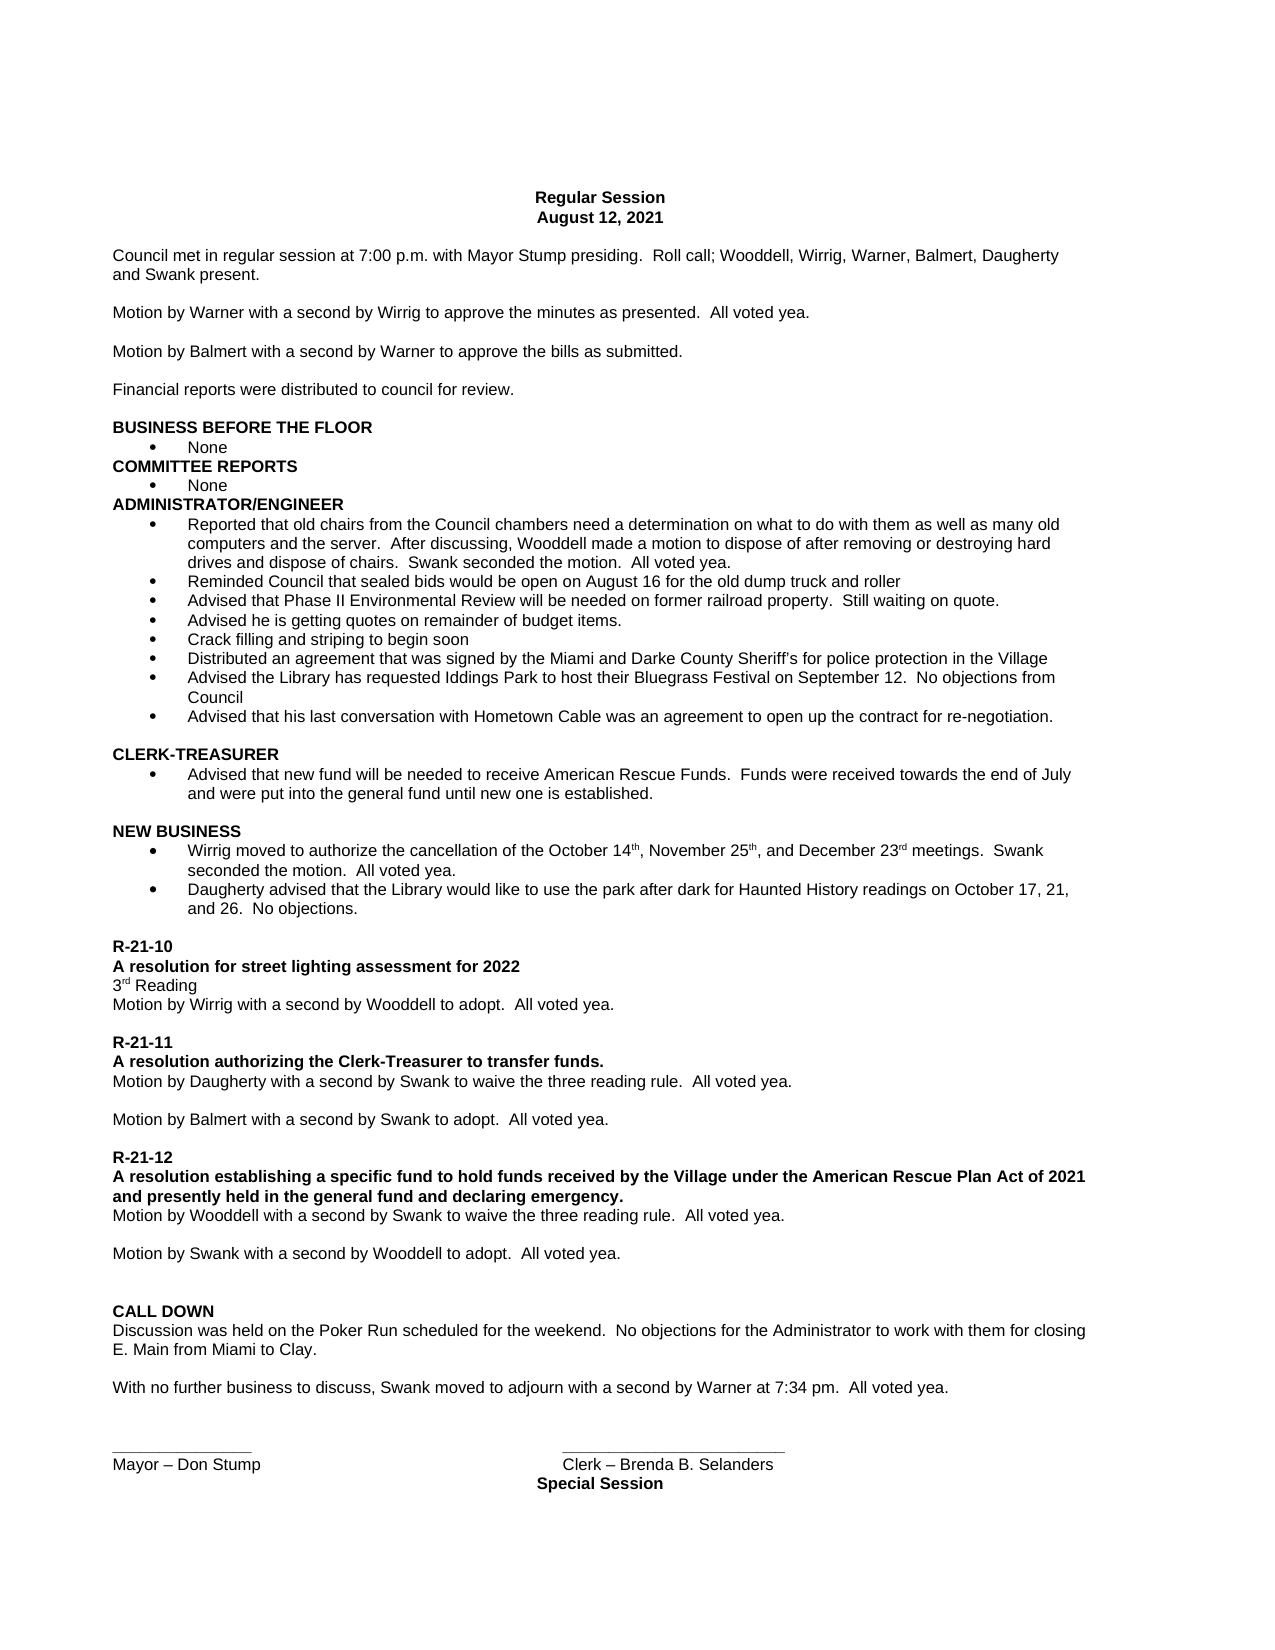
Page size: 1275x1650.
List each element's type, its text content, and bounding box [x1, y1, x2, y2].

text A resolution authorizing the Clerk-Treasurer to transfer funds. [112, 1052, 1087, 1071]
text A resolution for street lighting assessment for 2022 [112, 956, 1087, 976]
text COMMITTEE REPORTS [112, 457, 1087, 476]
text With no further business to discuss, Swank moved to adjourn with a second by Warner at 7:34 pm. All voted yea. [112, 1378, 1087, 1397]
text _______________ ________________________ [112, 1436, 1087, 1455]
list Advised that his last conversation with Hometown Cable was an agreement to open up the contract for re-negotiation. [150, 707, 1087, 726]
text BUSINESS BEFORE THE FLOOR [112, 418, 1087, 437]
text Motion by Swank with a second by Wooddell to adopt. All voted yea. [112, 1244, 1087, 1263]
text Motion by Balmert with a second by Warner to approve the bills as submitted. [112, 342, 1087, 361]
text Motion by Daugherty with a second by Swank to waive the three reading rule. All voted yea. [112, 1071, 1087, 1091]
text Special Session [112, 1474, 1087, 1493]
text NEW BUSINESS [112, 822, 1087, 841]
text Discussion was held on the Poker Run scheduled for the weekend. No objections for the Administrator to work with them for closing E. Main from Miami to Clay. [112, 1321, 1087, 1359]
text 3rd Reading [112, 976, 1087, 995]
text Motion by Balmert with a second by Swank to adopt. All voted yea. [112, 1110, 1087, 1129]
text Financial reports were distributed to council for review. [112, 380, 1087, 399]
text CALL DOWN [112, 1301, 1087, 1321]
list Advised that new fund will be needed to receive American Rescue Funds. Funds were received towards the end of July and were put into the general fund until new one is established. [150, 764, 1087, 803]
list Advised the Library has requested Iddings Park to host their Bluegrass Festival on September 12. No objections from Council [150, 668, 1087, 707]
list Crack filling and striping to begin soon [150, 630, 1087, 649]
list Reported that old chairs from the Council chambers need a determination on what to do with them as well as many old computers and the server. After discussing, Wooddell made a motion to dispose of after removing or destroying hard drives and dispose of chairs. Swank seconded the motion. All voted yea. [150, 514, 1087, 572]
text Motion by Wirrig with a second by Wooddell to adopt. All voted yea. [112, 995, 1087, 1014]
text CLERK-TREASURER [112, 745, 1087, 764]
list Daugherty advised that the Library would like to use the park after dark for Haunted History readings on October 17, 21, and 26. No objections. [150, 879, 1087, 918]
list Reminded Council that sealed bids would be open on August 16 for the old dump truck and roller [150, 572, 1087, 591]
list Wirrig moved to authorize the cancellation of the October 14th, November 25th, and December 23rd meetings. Swank seconded the motion. All voted yea. [150, 841, 1087, 879]
text R-21-12 [112, 1148, 1087, 1167]
list Advised that Phase II Environmental Review will be needed on former railroad property. Still waiting on quote. [150, 591, 1087, 611]
text Motion by Warner with a second by Wirrig to approve the minutes as presented. All voted yea. [112, 303, 1087, 322]
list None [150, 437, 1087, 457]
text Motion by Wooddell with a second by Swank to waive the three reading rule. All voted yea. [112, 1206, 1087, 1225]
text Council met in regular session at 7:00 p.m. with Mayor Stump presiding. Roll call; Wooddell, Wirrig, Warner, Balmert, Daugherty and Swank present. [112, 246, 1087, 284]
text August 12, 2021 [112, 207, 1087, 227]
text A resolution establishing a specific fund to hold funds received by the Village under the American Rescue Plan Act of 2021 and presently held in the general fund and declaring emergency. [112, 1167, 1087, 1206]
text Regular Session [112, 188, 1087, 207]
list None [150, 476, 1087, 495]
text R-21-11 [112, 1033, 1087, 1052]
list Advised he is getting quotes on remainder of budget items. [150, 611, 1087, 630]
text R-21-10 [112, 937, 1087, 956]
list Distributed an agreement that was signed by the Miami and Darke County Sheriff’s for police protection in the Village [150, 649, 1087, 668]
text ADMINISTRATOR/ENGINEER [112, 495, 1087, 514]
text Mayor – Don Stump Clerk – Brenda B. Selanders [112, 1455, 1087, 1474]
